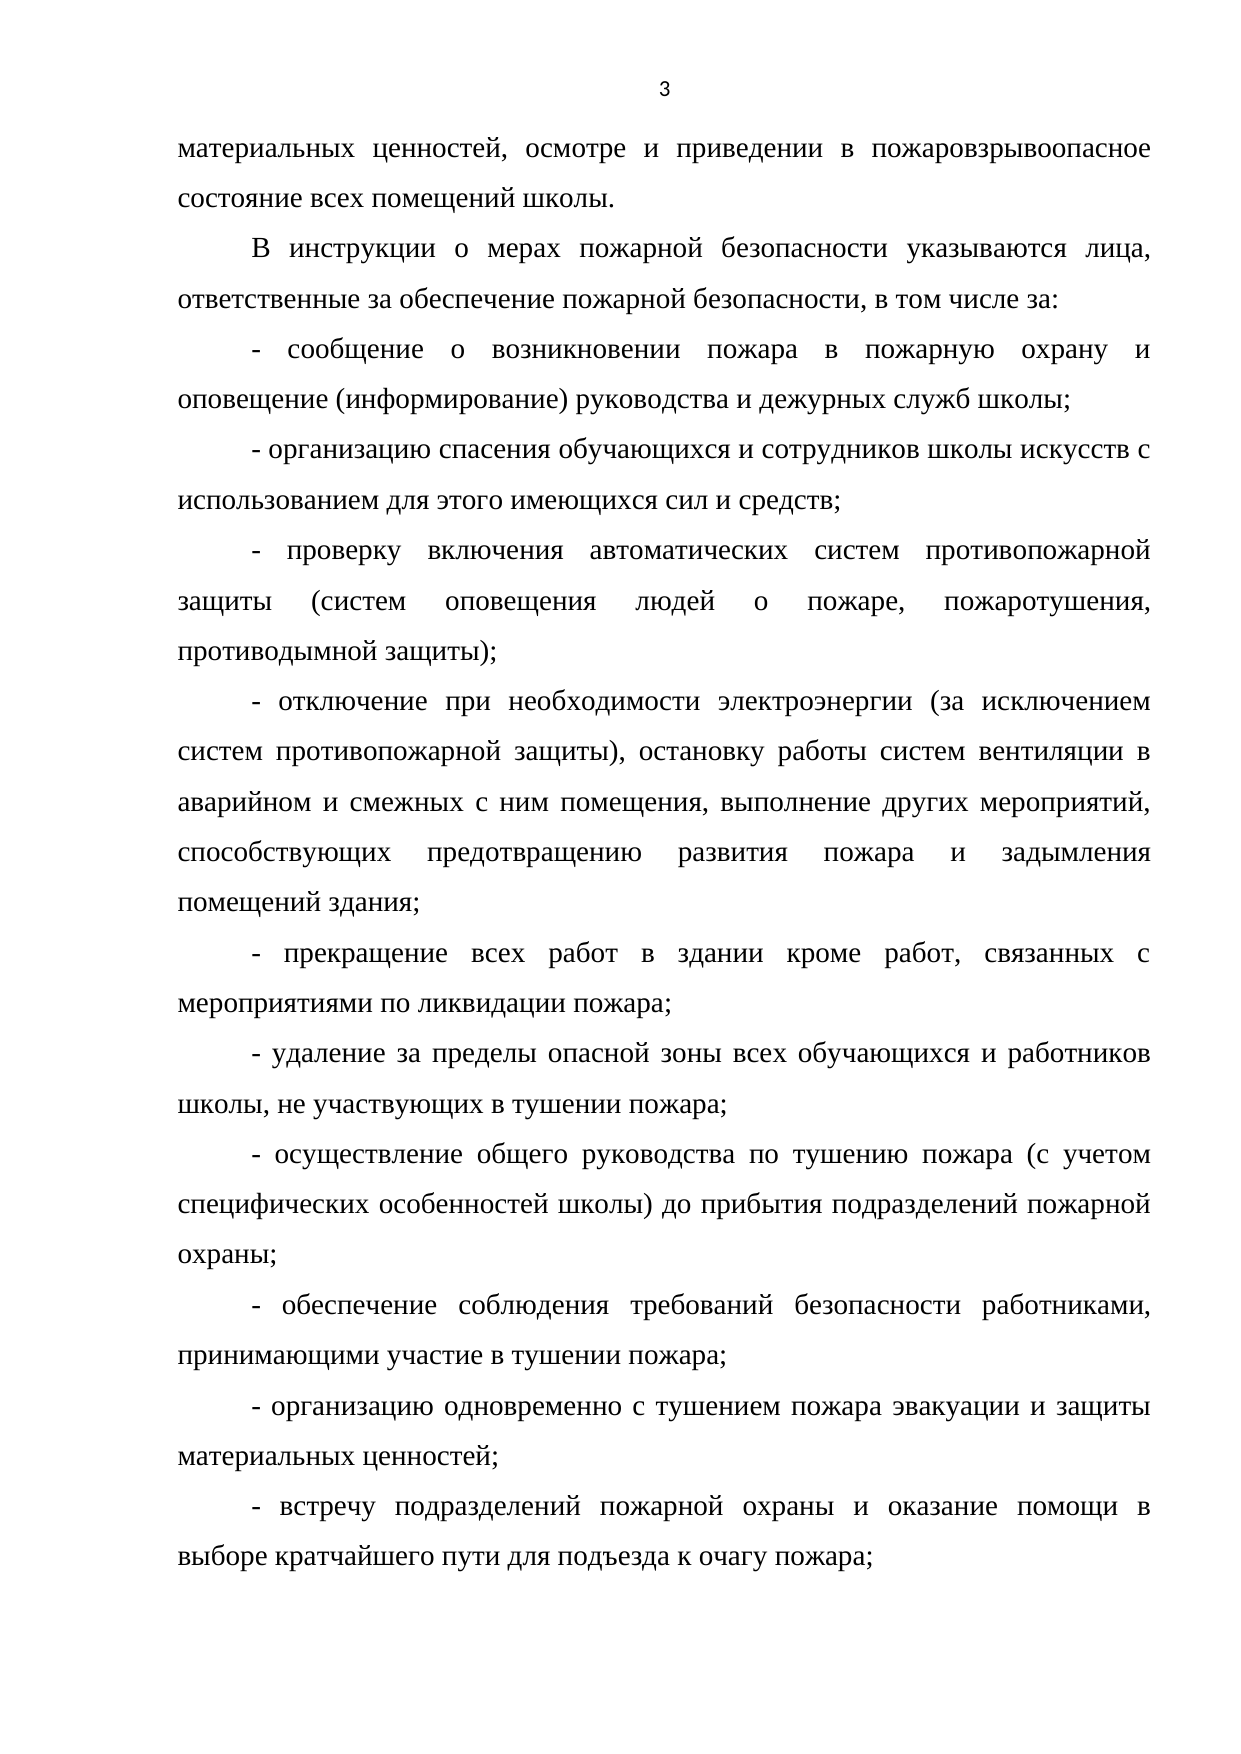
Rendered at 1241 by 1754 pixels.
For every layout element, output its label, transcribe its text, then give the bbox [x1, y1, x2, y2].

text - осуществление общего руководства по тушению пожара (с учетом специфических особенностей школы) до прибытия подразделений пожарной охраны; [177, 1136, 1152, 1270]
text - прекращение всех работ в здании кроме работ, связанных с мероприятиями по ликвидации пожара; [177, 935, 1152, 1019]
text В инструкции о мерах пожарной безопасности указываются лица, ответственные за обеспечение пожарной безопасности, в том числе за: [177, 230, 1152, 314]
text - организацию спасения обучающихся и сотрудников школы искусств с использованием для этого имеющихся сил и средств; [177, 432, 1152, 516]
text - обеспечение соблюдения требований безопасности работниками, принимающими участие в тушении пожара; [177, 1287, 1152, 1371]
text - сообщение о возникновении пожара в пожарную охрану и оповещение (информирование) руководства и дежурных служб школы; [177, 331, 1152, 415]
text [177, 130, 1152, 214]
text - удаление за пределы опасной зоны всех обучающихся и работников школы, не участвующих в тушении пожара; [177, 1035, 1152, 1119]
text - организацию одновременно с тушением пожара эвакуации и защиты материальных ценностей; [177, 1388, 1152, 1471]
text - отключение при необходимости электроэнергии (за исключением систем противопожарной защиты), остановку работы систем вентиляции в аварийном и смежных с ним помещения, выполнение других мероприятий, способствующих предотвращению развития пожара и задымления помещений здания; [177, 683, 1152, 918]
text - встречу подразделений пожарной охраны и оказание помощи в выборе кратчайшего пути для подъезда к очагу пожара; [177, 1488, 1152, 1572]
text - проверку включения автоматических систем противопожарной защиты (систем оповещения людей о пожаре, пожаротушения, противодымной защиты); [177, 532, 1152, 666]
